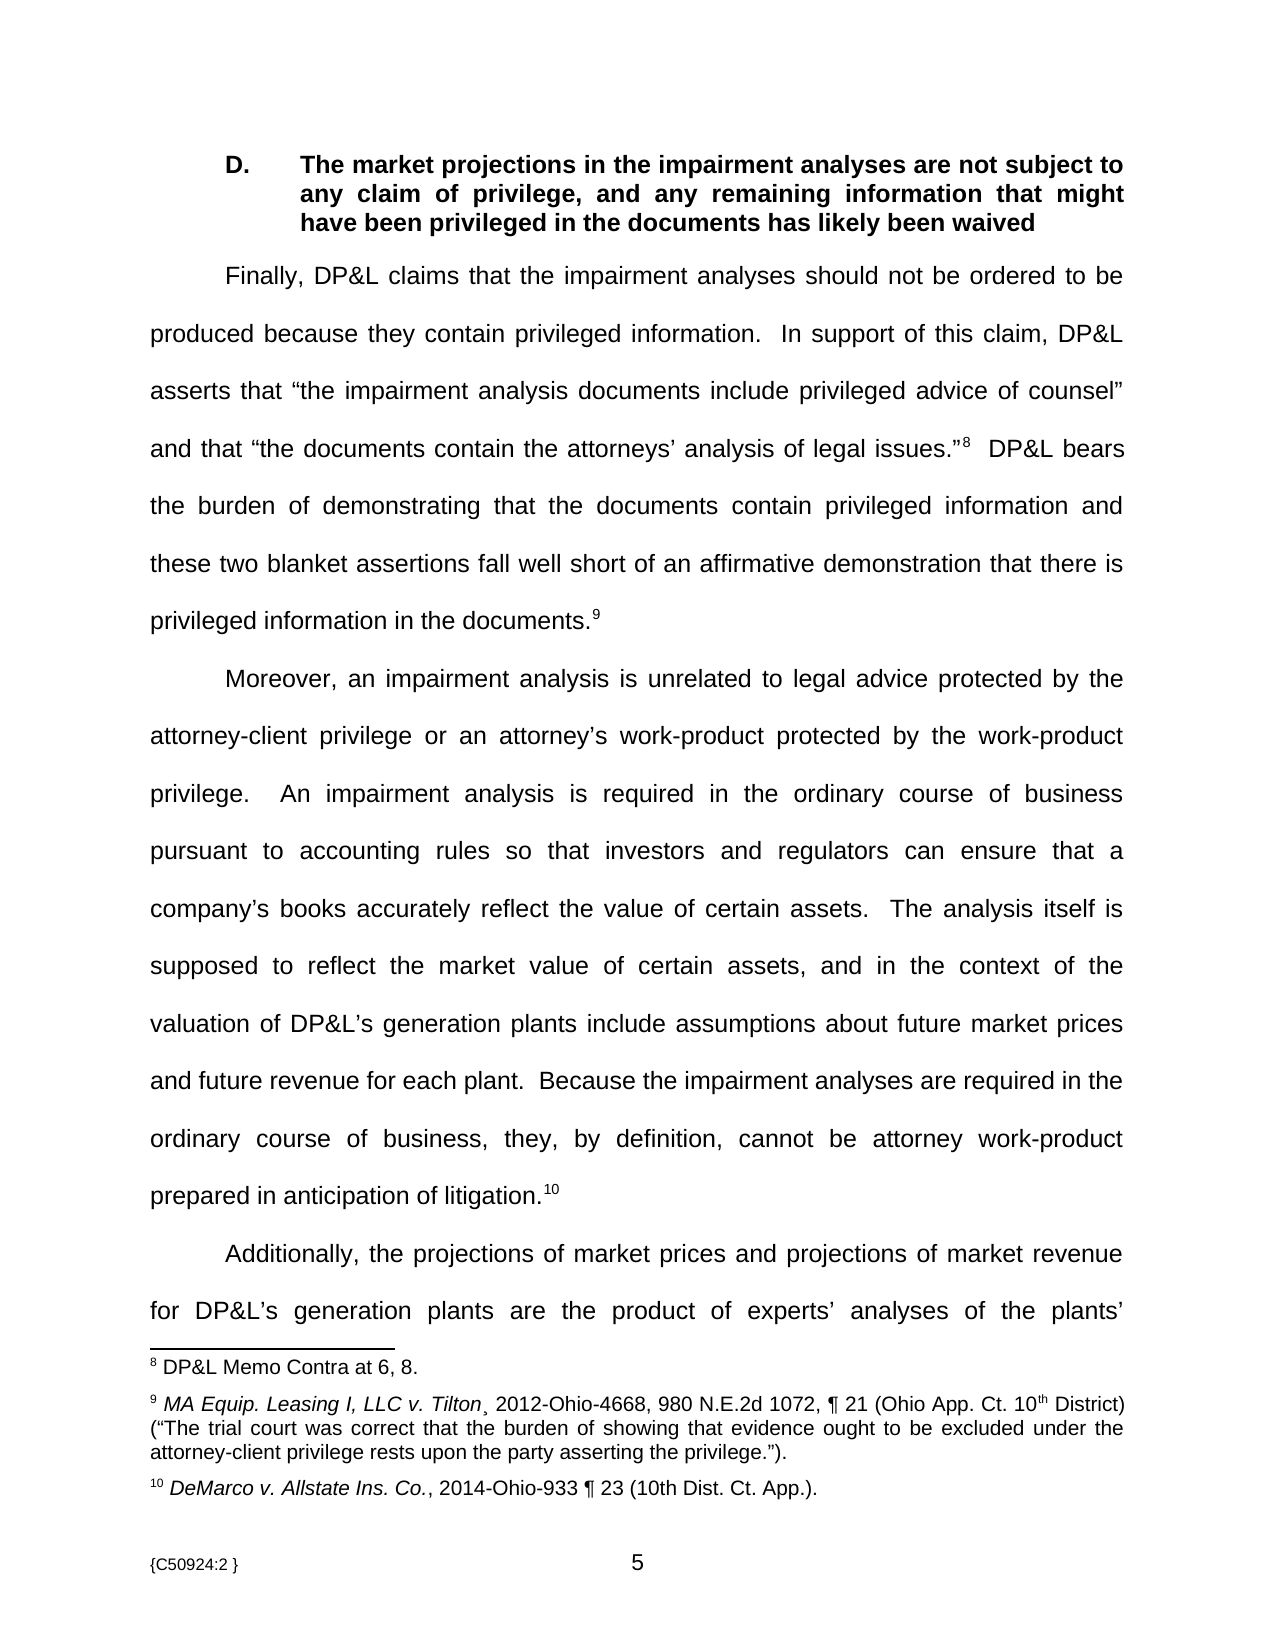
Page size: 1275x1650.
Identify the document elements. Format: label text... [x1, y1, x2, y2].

text Moreover, an impairment analysis is unrelated to legal advice protected by the attorney-client privilege or an attorney’s work-product protected by the work-product privilege. An impairment analysis is required in the ordinary course of business pursuant to accounting rules so that investors and regulators can ensure that a company’s books accurately reflect the value of certain assets. The analysis itself is supposed to reflect the market value of certain assets, and in the context of the valuation of DP&L’s generation plants include assumptions about future market prices and future revenue for each plant. Because the impairment analyses are required in the ordinary course of business, they, by definition, cannot be attorney work-product prepared in anticipation of litigation. [150, 664, 1125, 1210]
text Finally, DP&L claims that the impairment analyses should not be ordered to be produced because they contain privileged information. In support of this claim, DP&L asserts that “the impairment analysis documents include privileged advice of counsel” and that “the documents contain the attorneys’ analysis of legal issues.” DP&L bears the burden of demonstrating that the documents contain privileged information and these two blanket assertions fall well short of an affirmative demonstration that there is privileged information in the documents. [150, 261, 1125, 635]
subtitle The market projections in the impairment analyses are not subject to any claim of privilege, and any remaining information that might have been privileged in the documents has likely been waived [225, 150, 1125, 236]
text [150, 1239, 1125, 1325]
